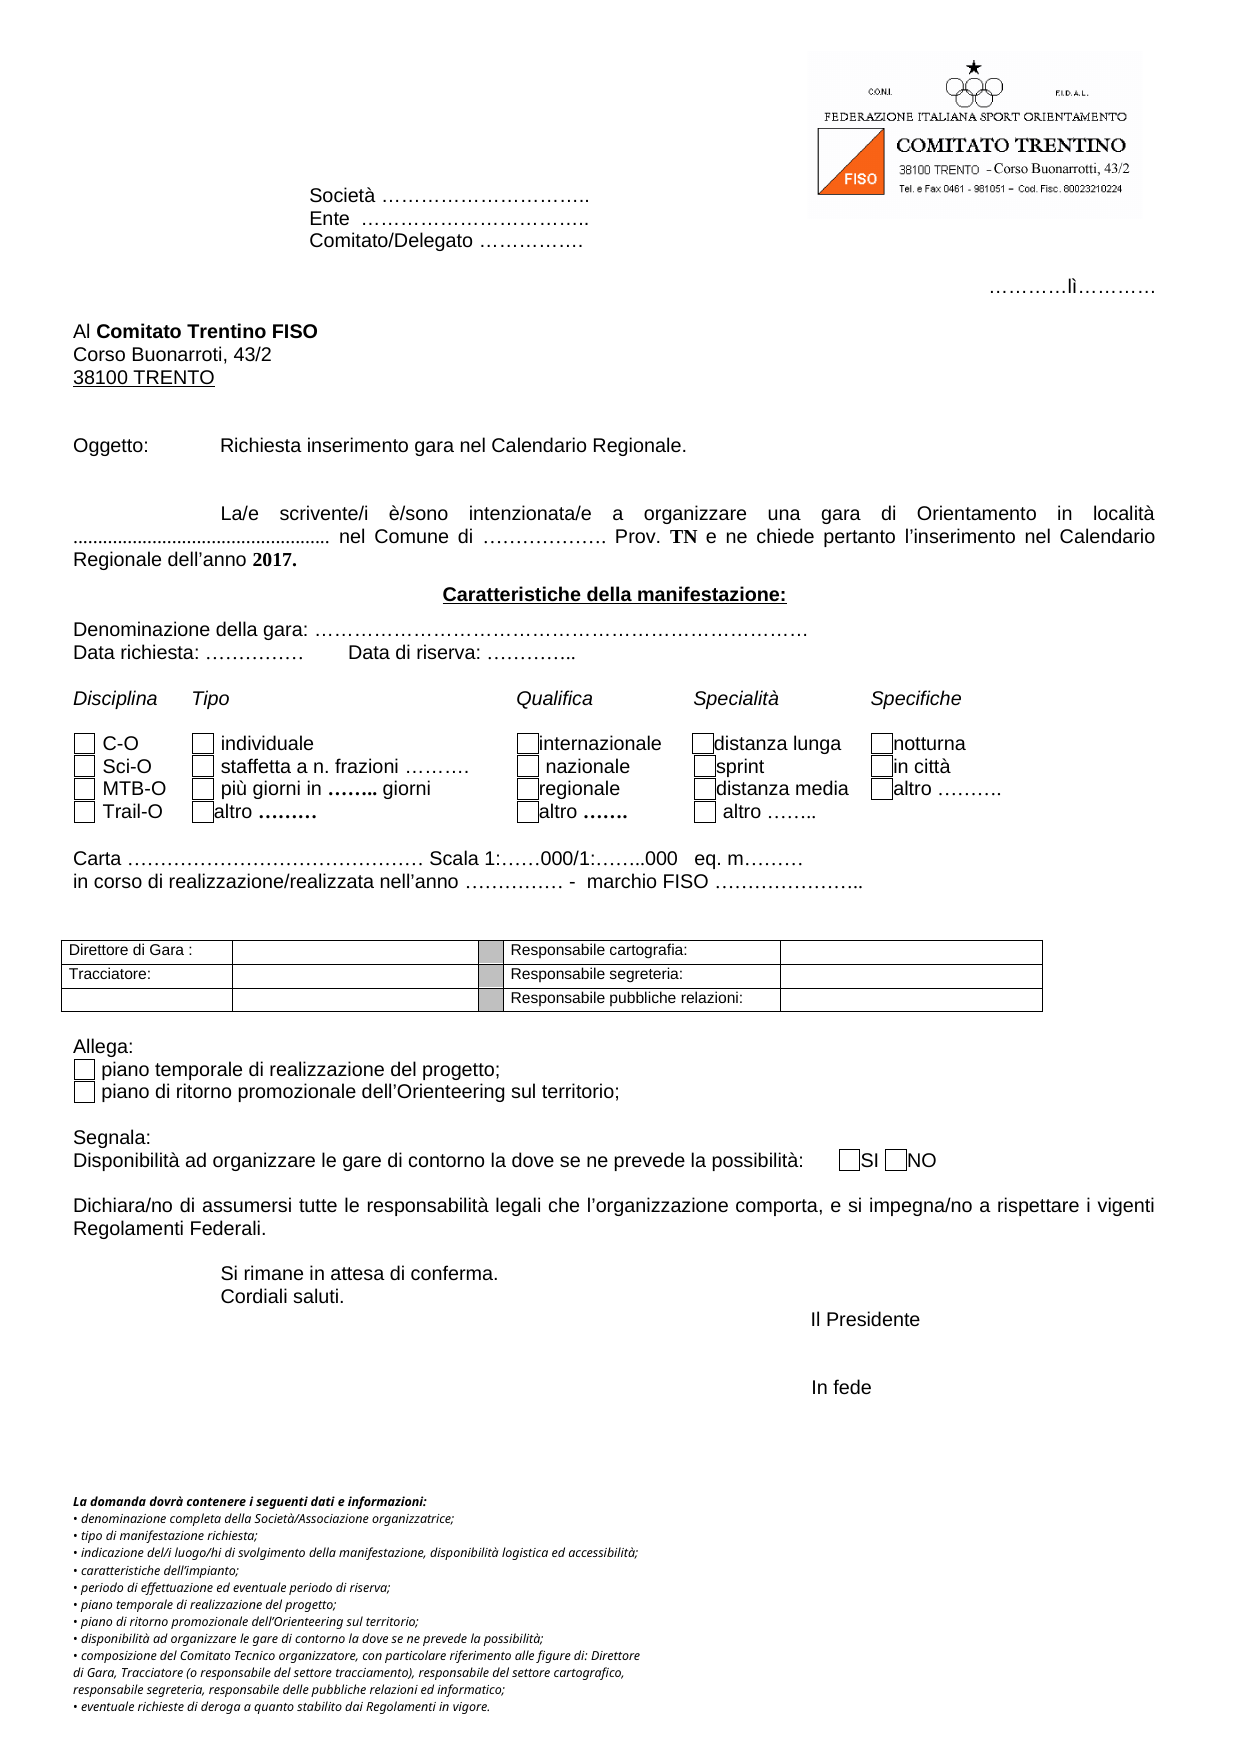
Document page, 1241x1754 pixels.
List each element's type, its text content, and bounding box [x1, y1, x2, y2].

table_cell [62, 989, 232, 1011]
text Comitato/Delegato ……………. [73, 229, 1156, 252]
subtitle Ente …………………………….. [73, 207, 1156, 229]
table_header [233, 941, 478, 963]
subtitle Disciplina Tipo Qualifica Specialità Specifiche [73, 686, 1156, 709]
text Segnala: [73, 1126, 1156, 1148]
text 38100 TRENTO [73, 366, 1156, 388]
text Allega: [73, 1035, 1156, 1058]
subtitle Oggetto: Richiesta inserimento gara nel Calendario Regionale. [73, 434, 1156, 456]
text Al Comitato Trentino FISO [73, 320, 1156, 343]
text MTB-O più giorni in …….. giorni regionale distanza media altro ………. [73, 777, 1156, 800]
text Si rimane in attesa di conferma. [73, 1262, 1156, 1285]
text C-O individuale internazionale distanza lunga notturna [73, 732, 1156, 754]
text Caratteristiche della manifestazione: [73, 583, 1156, 606]
table_cell [233, 965, 478, 987]
text …………lì………… [73, 275, 1156, 297]
text Trail-O altro ……… altro ……. altro …….. [73, 800, 1156, 823]
table_cell [479, 965, 503, 987]
table_cell Responsabile pubbliche relazioni: [504, 989, 780, 1011]
picture [807, 51, 1143, 184]
text Dichiara/no di assumersi tutte le responsabilità legali che l’organizzazione comporta, e si impegna/no a rispettare i vigenti Regolamenti Federali. [73, 1194, 1156, 1239]
text Carta ……………………………………… Scala 1:……000/1:……..000 eq. m……… [73, 847, 1156, 870]
text In fede [811, 1376, 1156, 1398]
table_cell [781, 965, 1042, 987]
table_cell [479, 989, 503, 1011]
text piano temporale di realizzazione del progetto; [73, 1058, 1156, 1080]
text Il Presidente [73, 1307, 1156, 1330]
text Cordiali saluti. [73, 1285, 1156, 1307]
table_header Direttore di Gara : [62, 941, 232, 963]
table_cell Tracciatore: [62, 965, 232, 987]
text Disponibilità ad organizzare le gare di contorno la dove se ne prevede la possibilità: SI NO [73, 1148, 1156, 1171]
text in corso di realizzazione/realizzata nell’anno …………… - marchio FISO ………………….. [73, 870, 1156, 893]
table_header [479, 941, 503, 963]
table_header [781, 941, 1042, 963]
table_cell [781, 989, 1042, 1011]
subtitle Sci-O staffetta a n. frazioni ………. nazionale sprint in città [73, 754, 1156, 777]
text Denominazione della gara: ………………………………………………………………… [73, 618, 1156, 641]
text La/e scrivente/i è/sono intenzionata/e a organizzare una gara di Orientamento in località .................................................... nel Comune di ………………. Prov. TN e ne chiede pertanto l’inserimento nel Calendario Regionale dell’anno 2017. [73, 502, 1156, 570]
text piano di ritorno promozionale dell’Orienteering sul territorio; [73, 1080, 1156, 1103]
text Corso Buonarroti, 43/2 [73, 343, 1156, 366]
table_header Responsabile cartografia: [504, 941, 780, 963]
text Data richiesta: …………… Data di riserva: ………….. [73, 641, 1156, 664]
table_cell Responsabile segreteria: [504, 965, 780, 987]
table_cell [233, 989, 478, 1011]
text Società ………………………….. [73, 184, 1156, 207]
